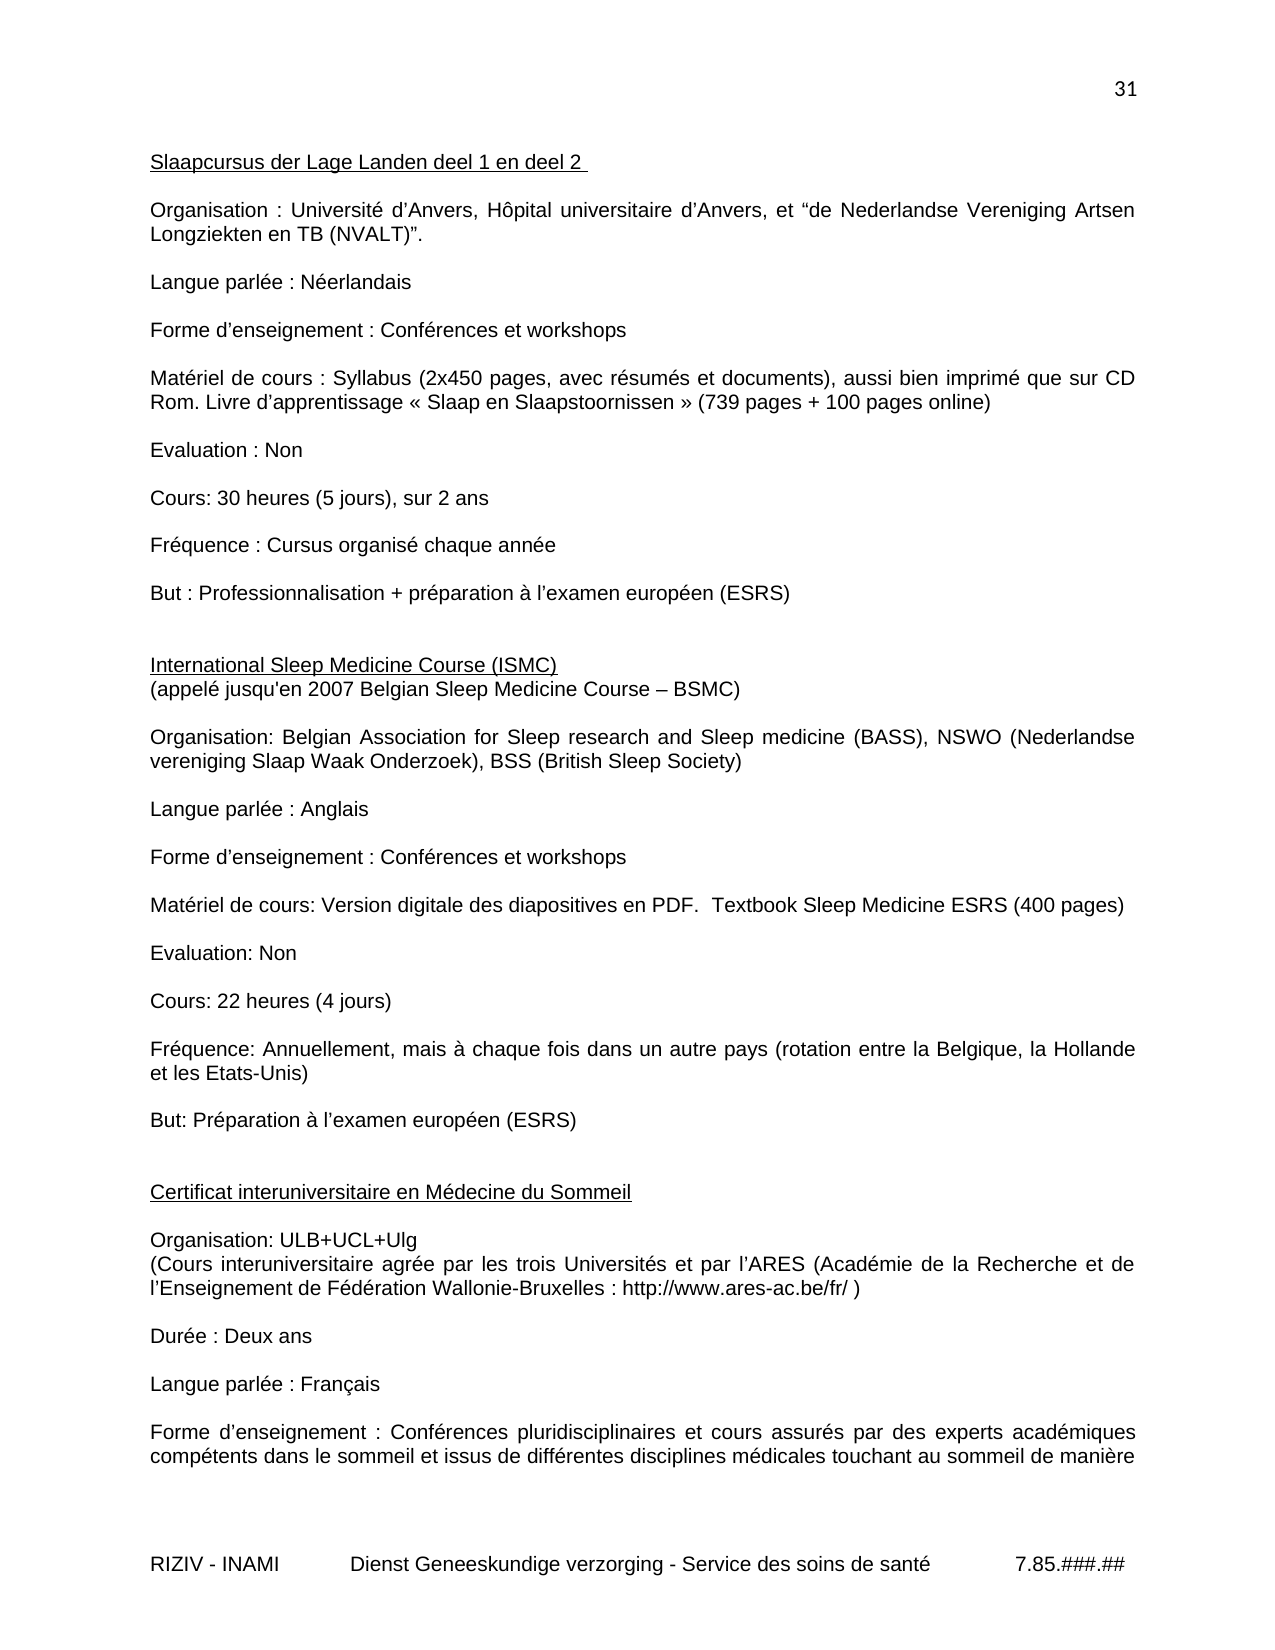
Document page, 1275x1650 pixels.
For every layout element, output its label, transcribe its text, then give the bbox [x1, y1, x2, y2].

text International Sleep Medicine Course (ISMC) [150, 653, 1137, 677]
text Evaluation : Non [150, 437, 1137, 461]
text Langue parlée : Français [150, 1372, 1137, 1396]
text But: Préparation à l’examen européen (ESRS) [150, 1108, 1137, 1132]
text Matériel de cours : Syllabus (2x450 pages, avec résumés et documents), aussi bien imprimé que sur CD Rom. Livre d’apprentissage « Slaap en Slaapstoornissen » (739 pages + 100 pages online) [150, 366, 1137, 413]
text Cours: 22 heures (4 jours) [150, 988, 1137, 1012]
text Forme d’enseignement : Conférences et workshops [150, 318, 1137, 342]
text But : Professionnalisation + préparation à l’examen européen (ESRS) [150, 581, 1137, 605]
text Langue parlée : Anglais [150, 797, 1137, 821]
text Slaapcursus der Lage Landen deel 1 en deel 2 [150, 150, 1137, 174]
text Durée : Deux ans [150, 1324, 1137, 1348]
text Matériel de cours: Version digitale des diapositives en PDF. Textbook Sleep Medicine ESRS (400 pages) [150, 893, 1137, 917]
text Organisation : Université d’Anvers, Hôpital universitaire d’Anvers, et “de Nederlandse Vereniging Artsen Longziekten en TB (NVALT)”. [150, 198, 1137, 246]
text Organisation: Belgian Association for Sleep research and Sleep medicine (BASS), NSWO (Nederlandse vereniging Slaap Waak Onderzoek), BSS (British Sleep Society) [150, 725, 1137, 773]
text Fréquence: Annuellement, mais à chaque fois dans un autre pays (rotation entre la Belgique, la Hollande et les Etats-Unis) [150, 1036, 1137, 1084]
text (appelé jusqu'en 2007 Belgian Sleep Medicine Course – BSMC) [150, 677, 1137, 701]
text Langue parlée : Néerlandais [150, 270, 1137, 294]
text Fréquence : Cursus organisé chaque année [150, 533, 1137, 557]
text (Cours interuniversitaire agrée par les trois Universités et par l’ARES (Académie de la Recherche et de l’Enseignement de Fédération Wallonie-Bruxelles : http://www.ares-ac.be/fr/ ) [150, 1252, 1137, 1300]
text Cours: 30 heures (5 jours), sur 2 ans [150, 485, 1137, 509]
text Evaluation: Non [150, 941, 1137, 964]
text Organisation: ULB+UCL+Ulg [150, 1228, 1137, 1252]
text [150, 1420, 1137, 1468]
text Certificat interuniversitaire en Médecine du Sommeil [150, 1180, 1137, 1204]
text Forme d’enseignement : Conférences et workshops [150, 845, 1137, 869]
